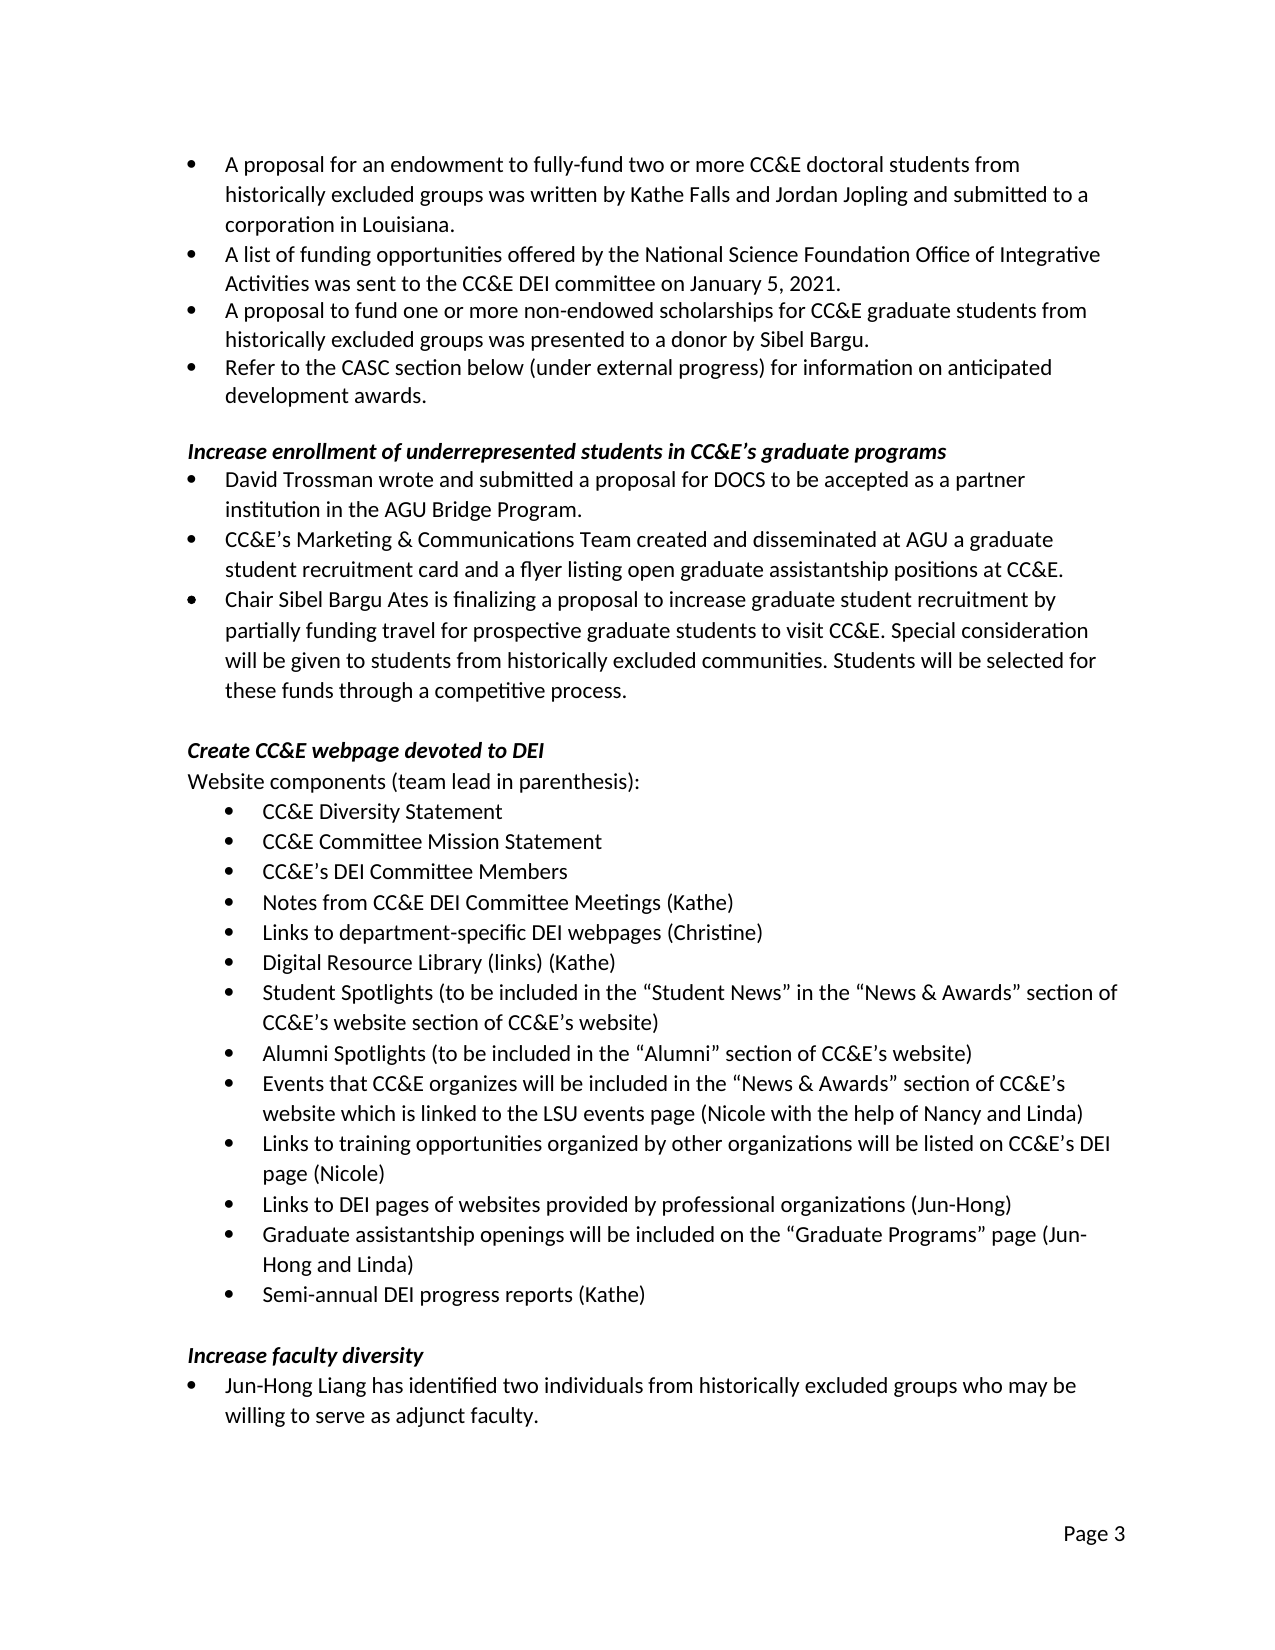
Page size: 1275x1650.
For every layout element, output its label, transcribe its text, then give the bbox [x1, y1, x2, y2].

list Notes from CC&E DEI Committee Meetings (Kathe) [225, 888, 1125, 916]
list Links to DEI pages of websites provided by professional organizations (Jun-Hong) [225, 1190, 1125, 1218]
list A proposal to fund one or more non-endowed scholarships for CC&E graduate students from historically excluded groups was presented to a donor by Sibel Bargu. [187, 297, 1125, 353]
list Increase enrollment of underrepresented students in CC&E’s graduate programs [150, 437, 1125, 465]
text Website components (team lead in parenthesis): [150, 767, 1125, 795]
list Digital Resource Library (links) (Kathe) [225, 948, 1125, 976]
list David Trossman wrote and submitted a proposal for DOCS to be accepted as a partner institution in the AGU Bridge Program. [187, 465, 1125, 523]
text Increase faculty diversity [150, 1341, 1125, 1369]
list Graduate assistantship openings will be included on the “Graduate Programs” page (Jun-Hong and Linda) [225, 1220, 1125, 1278]
list Semi-annual DEI progress reports (Kathe) [225, 1280, 1125, 1308]
list A proposal for an endowment to fully-fund two or more CC&E doctoral students from historically excluded groups was written by Kathe Falls and Jordan Jopling and submitted to a corporation in Louisiana. [187, 150, 1125, 238]
list Links to training opportunities organized by other organizations will be listed on CC&E’s DEI page (Nicole) [225, 1129, 1125, 1188]
list Links to department-specific DEI webpages (Christine) [225, 918, 1125, 946]
list CC&E Committee Mission Statement [225, 827, 1125, 855]
list CC&E’s Marketing & Communications Team created and disseminated at AGU a graduate student recruitment card and a flyer listing open graduate assistantship positions at CC&E. [187, 525, 1125, 583]
list Jun-Hong Liang has identified two individuals from historically excluded groups who may be willing to serve as adjunct faculty. [187, 1371, 1125, 1429]
list CC&E’s DEI Committee Members [225, 857, 1125, 886]
list Alumni Spotlights (to be included in the “Alumni” section of CC&E’s website) [225, 1039, 1125, 1067]
list Chair Sibel Bargu Ates is finalizing a proposal to increase graduate student recruitment by partially funding travel for prospective graduate students to visit CC&E. Special consideration will be given to students from historically excluded communities. Students will be selected for these funds through a competitive process. [187, 586, 1125, 704]
list CC&E Diversity Statement [225, 797, 1125, 825]
list Events that CC&E organizes will be included in the “News & Awards” section of CC&E’s website which is linked to the LSU events page (Nicole with the help of Nancy and Linda) [225, 1069, 1125, 1127]
list A list of funding opportunities offered by the National Science Foundation Office of Integrative Activities was sent to the CC&E DEI committee on January 5, 2021. [187, 241, 1125, 297]
list Student Spotlights (to be included in the “Student News” in the “News & Awards” section of CC&E’s website section of CC&E’s website) [225, 978, 1125, 1037]
text Create CC&E webpage devoted to DEI [150, 737, 1125, 765]
list Refer to the CASC section below (under external progress) for information on anticipated development awards. [187, 353, 1125, 409]
